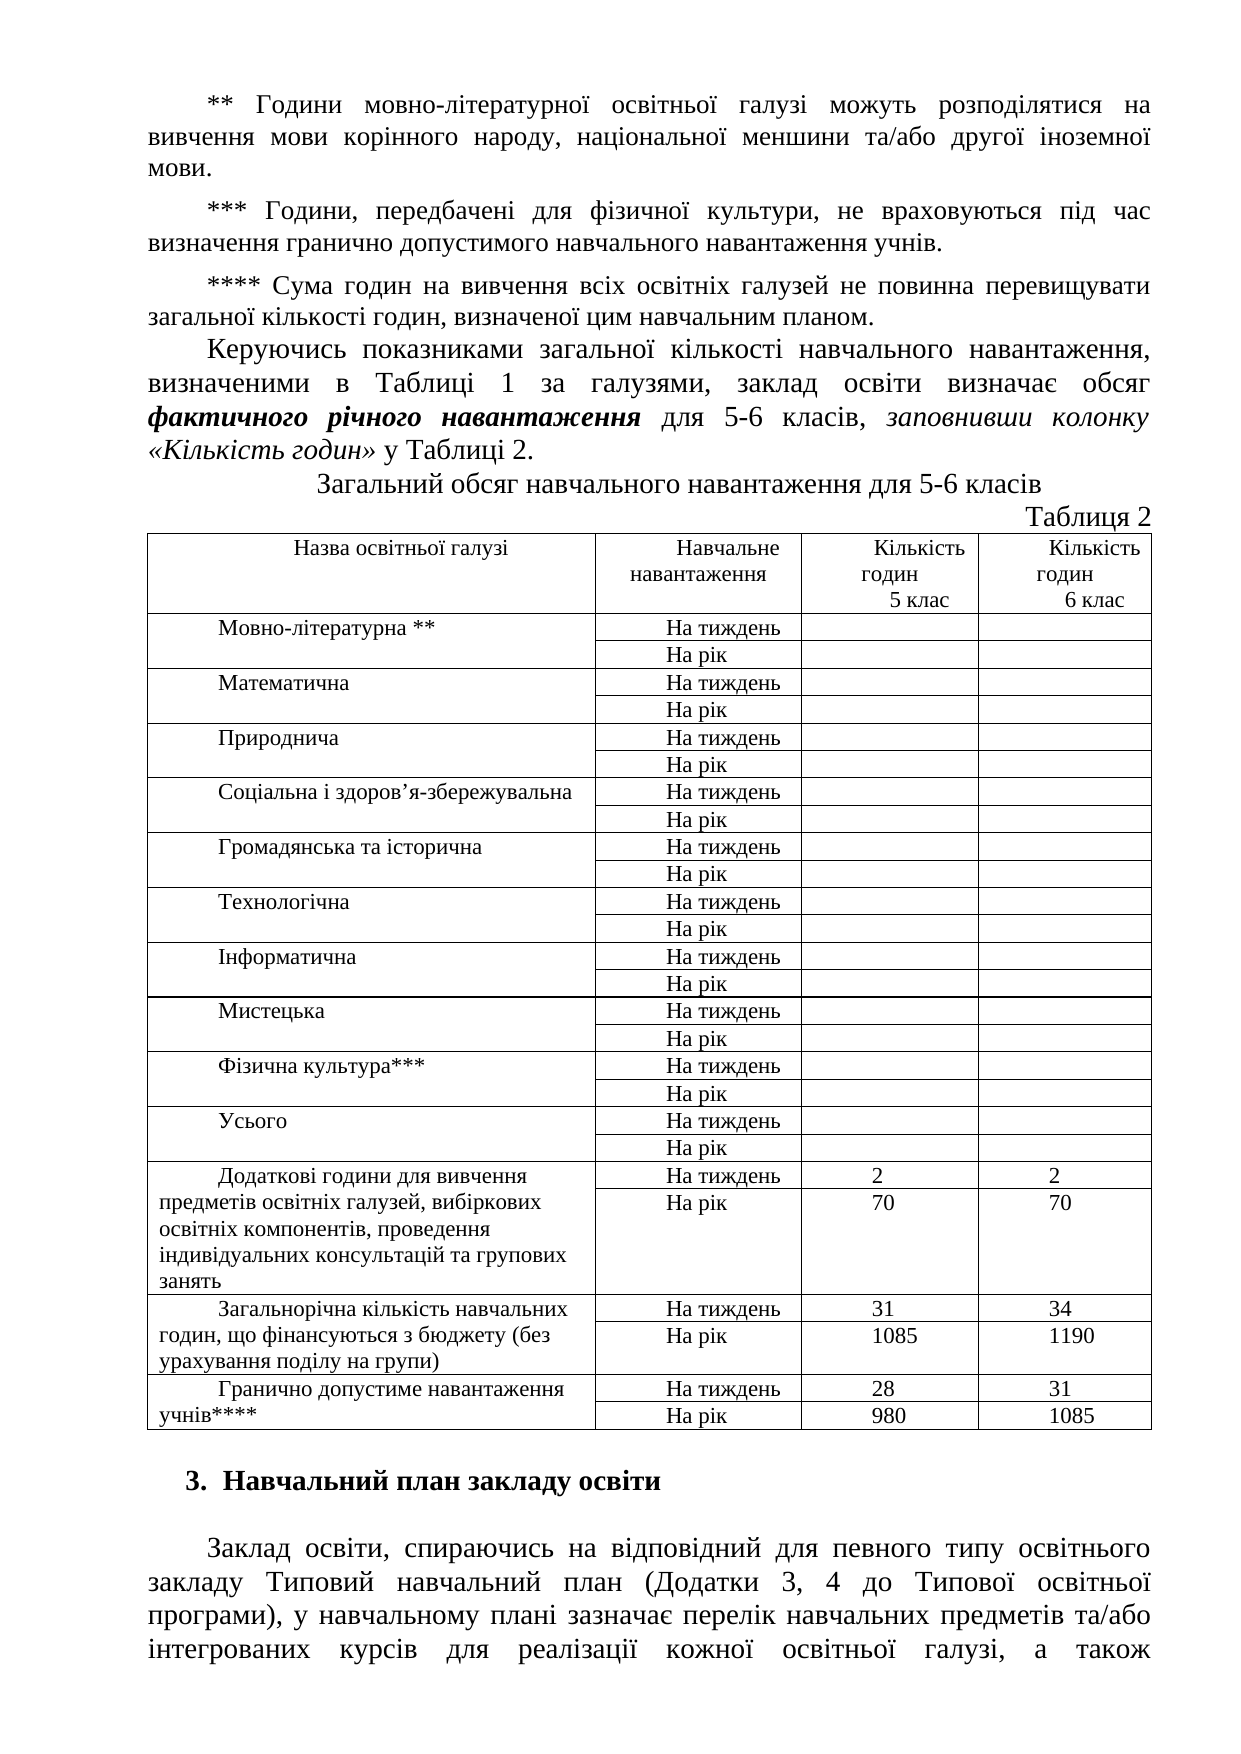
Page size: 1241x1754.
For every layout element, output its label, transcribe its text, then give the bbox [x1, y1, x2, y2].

table_cell На тиждень [596, 1162, 801, 1188]
table_cell [802, 806, 978, 832]
table_cell На тиждень [596, 1052, 801, 1079]
table_cell [802, 833, 978, 859]
table_cell 2 [979, 1162, 1151, 1188]
table_cell Інформатична [148, 943, 595, 996]
table_cell На тиждень [596, 1107, 801, 1133]
table_header Навчальне навантаження [596, 534, 801, 613]
table_cell [979, 833, 1151, 859]
table_cell На рік [596, 1135, 801, 1161]
table_cell 28 [802, 1375, 978, 1401]
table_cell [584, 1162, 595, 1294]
table_cell 980 [802, 1402, 978, 1428]
list Навчальний план закладу освіти [185, 1463, 1152, 1497]
table_cell На тиждень [596, 614, 801, 640]
table_cell Соціальна і здоров’я-збережувальна [148, 778, 595, 832]
table_cell [979, 861, 1151, 887]
table_cell Природнича [148, 724, 595, 777]
table_cell На рік [596, 915, 801, 942]
text **** Сума годин на вивчення всіх освітніх галузей не повинна перевищувати загальної кількості годин, визначеної цим навчальним планом. [148, 269, 1152, 332]
text Таблиця 2 [148, 499, 1152, 533]
table_cell [802, 778, 978, 805]
table_cell [979, 1135, 1151, 1161]
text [148, 1530, 1152, 1664]
table_cell [802, 970, 978, 996]
table_cell На тиждень [596, 998, 801, 1024]
table_cell [802, 1052, 978, 1079]
table_cell [979, 915, 1151, 942]
table_header Назва освітньої галузі [148, 534, 595, 613]
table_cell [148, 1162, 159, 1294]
table_cell На рік [596, 1189, 801, 1294]
table_cell [979, 724, 1151, 750]
table_cell [979, 970, 1151, 996]
table_cell 70 [802, 1189, 978, 1294]
table_cell [802, 696, 978, 722]
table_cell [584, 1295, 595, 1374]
table_cell [979, 1025, 1151, 1051]
table_cell [802, 641, 978, 668]
table_cell [802, 751, 978, 777]
table_cell [979, 778, 1151, 805]
table_header Кількість годин 6 клас [979, 534, 1151, 613]
table_cell На рік [596, 861, 801, 887]
text ** Години мовно-літературної освітньої галузі можуть розподілятися на вивчення мови корінного народу, національної меншини та/або другої іноземної мови. [148, 88, 1152, 182]
table_cell 31 [979, 1375, 1151, 1401]
table_cell На рік [596, 696, 801, 722]
table_cell Громадянська та історична [148, 833, 595, 887]
table_cell [979, 806, 1151, 832]
table_cell [802, 1135, 978, 1161]
table_header Кількість годин 5 клас [802, 534, 978, 613]
text Загальний обсяг навчального навантаження для 5-6 класів [148, 466, 1152, 499]
table_cell 1085 [802, 1322, 978, 1374]
table_cell [979, 614, 1151, 640]
table_cell [979, 751, 1151, 777]
table_cell [802, 998, 978, 1024]
table_cell [979, 641, 1151, 668]
table_cell На тиждень [596, 724, 801, 750]
table_cell [979, 1052, 1151, 1079]
table_cell На рік [596, 806, 801, 832]
table_cell На тиждень [596, 888, 801, 914]
table_cell 1085 [979, 1402, 1151, 1428]
table_cell На тиждень [596, 778, 801, 805]
table_cell [979, 1080, 1151, 1106]
table_cell [802, 669, 978, 695]
table_cell [979, 696, 1151, 722]
table_cell Гранично допустиме навантаження учнів**** [148, 1375, 595, 1428]
table_cell 70 [979, 1189, 1151, 1294]
table_cell [802, 1107, 978, 1133]
table_cell На тиждень [596, 669, 801, 695]
table_cell [802, 1025, 978, 1051]
table_cell [802, 614, 978, 640]
table_cell Мовно-літературна ** [148, 614, 595, 668]
table_cell 31 [802, 1295, 978, 1321]
table_cell [802, 724, 978, 750]
table_cell [979, 998, 1151, 1024]
table_cell Мистецька [148, 998, 595, 1051]
table_cell [979, 669, 1151, 695]
table_cell На тиждень [596, 1375, 801, 1401]
table_cell На тиждень [596, 833, 801, 859]
table_cell На рік [596, 1322, 801, 1374]
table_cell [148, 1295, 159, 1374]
table_cell [802, 915, 978, 942]
table_cell [979, 943, 1151, 969]
text *** Години, передбачені для фізичної культури, не враховуються під час визначення гранично допустимого навчального навантаження учнів. [148, 194, 1152, 257]
table_cell 1190 [979, 1322, 1151, 1374]
table_cell [802, 888, 978, 914]
table_cell На тиждень [596, 1295, 801, 1321]
table_cell На рік [596, 1025, 801, 1051]
table_cell [979, 1107, 1151, 1133]
table_cell Фізична культура*** [148, 1052, 595, 1106]
table_cell На тиждень [596, 943, 801, 969]
table_cell Математична [148, 669, 595, 722]
table_cell [979, 888, 1151, 914]
table_cell На рік [596, 970, 801, 996]
table_cell Усього [148, 1107, 595, 1161]
table_cell [802, 1080, 978, 1106]
table_cell 34 [979, 1295, 1151, 1321]
table_cell 2 [802, 1162, 978, 1188]
table_cell На рік [596, 1402, 801, 1428]
table_cell На рік [596, 1080, 801, 1106]
table_cell [802, 861, 978, 887]
table_cell [802, 943, 978, 969]
table_cell На рік [596, 641, 801, 668]
table_cell На рік [596, 751, 801, 777]
text Керуючись показниками загальної кількості навчального навантаження, визначеними в Таблиці 1 за галузями, заклад освіти визначає обсяг фактичного річного навантаження для 5-6 класів, заповнивши колонку «Кількість годин» у Таблиці 2. [148, 332, 1152, 466]
table_cell Технологічна [148, 888, 595, 942]
